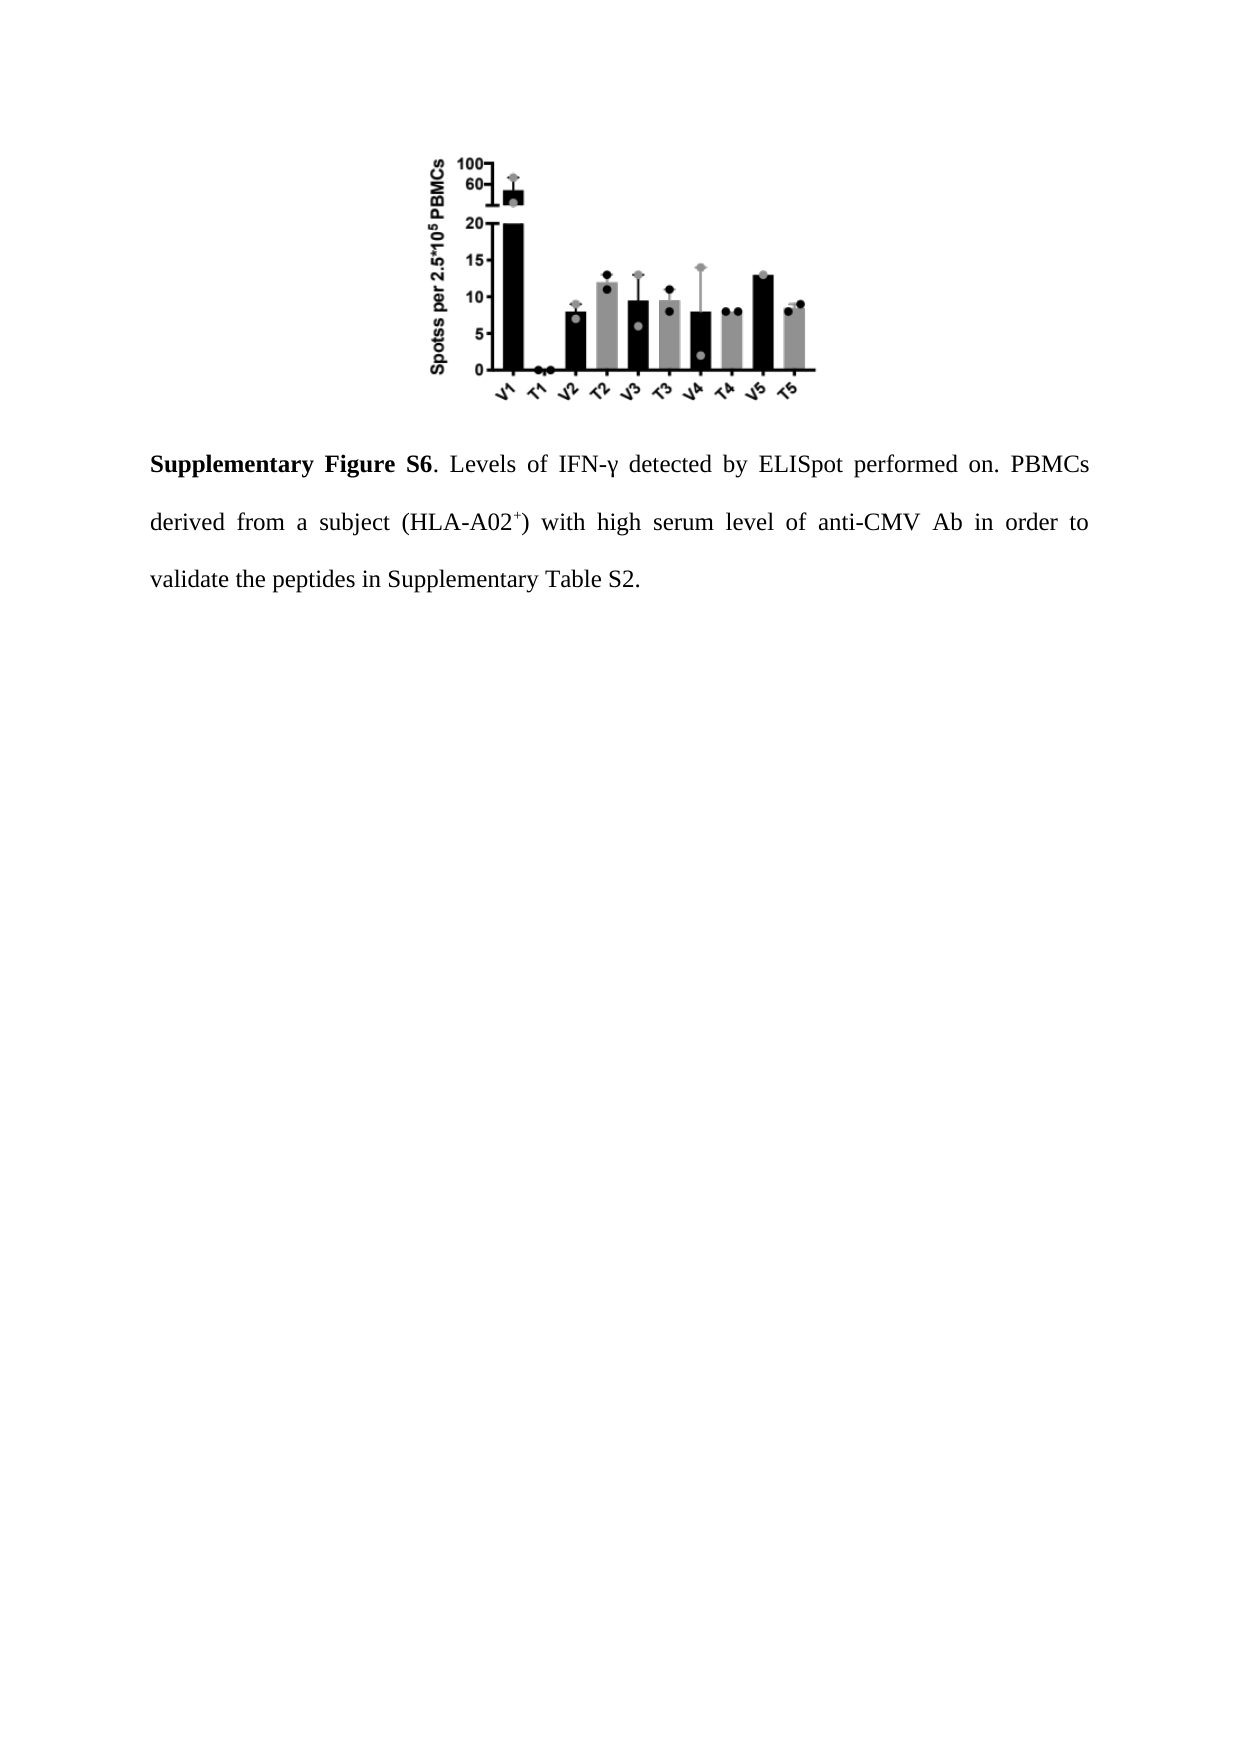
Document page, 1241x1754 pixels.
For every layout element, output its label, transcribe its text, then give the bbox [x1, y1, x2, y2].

text Supplementary Figure S6. Levels of IFN-γ detected by ELISpot performed on. PBMCs derived from a subject (HLA-A02+) with high serum level of anti-CMV Ab in order to validate the peptides in Supplementary Table S2. [150, 449, 1090, 593]
